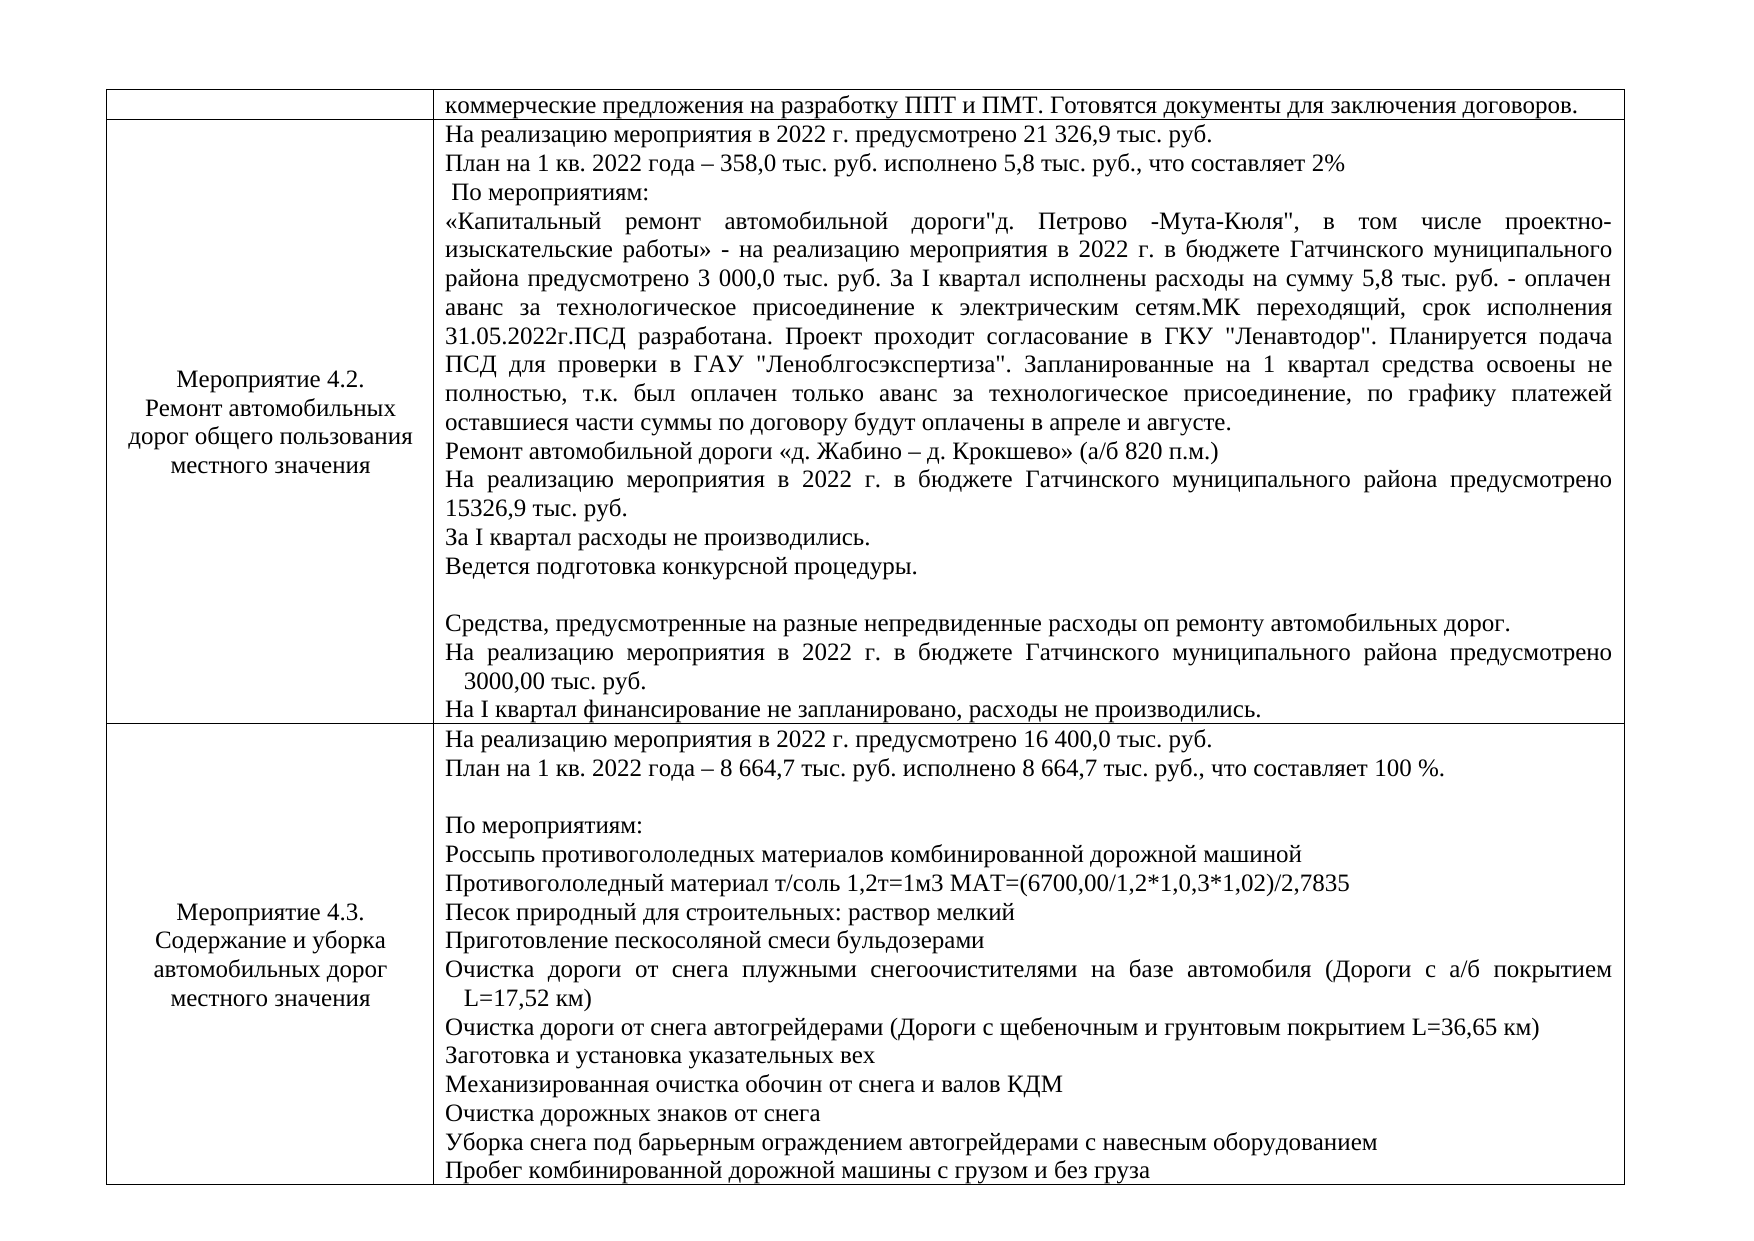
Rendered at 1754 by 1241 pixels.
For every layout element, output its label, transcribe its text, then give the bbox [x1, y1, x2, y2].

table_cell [434, 90, 1624, 118]
table_cell Мероприятие 4.2. Ремонт автомобильных дорог общего пользования местного значения [107, 120, 433, 723]
table_cell На реализацию мероприятия в 2022 г. предусмотрено 16 400,0 тыс. руб. План на 1 кв. 2022 года – 8 664,7 тыс. руб. исполнено 8 664,7 тыс. руб., что составляет 100 %. По мероприятиям: Россыпь противогололедных материалов комбинированной дорожной машиной Противогололедный материал т/соль 1,2т=1м3 МАТ=(6700,00/1,2*1,0,3*1,02)/2,7835 Песок природный для строительных: раствор мелкий Приготовление пескосоляной смеси бульдозерами Очистка дороги от снега плужными снегоочистителями на базе автомобиля (Дороги с а/б покрытием L=17,52 км) Очистка дороги от снега автогрейдерами (Дороги с щебеночным и грунтовым покрытием L=36,65 км) Заготовка и установка указательных вех Механизированная очистка обочин от снега и валов КДМ Очистка дорожных знаков от снега Уборка снега под барьерным ограждением автогрейдерами с навесным оборудованием Пробег комбинированной дорожной машины с грузом и без груза [434, 724, 1624, 1184]
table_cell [107, 90, 433, 118]
table_cell Мероприятие 4.3. Содержание и уборка автомобильных дорог местного значения [107, 724, 433, 1184]
table_cell На реализацию мероприятия в 2022 г. предусмотрено 21 326,9 тыс. руб. План на 1 кв. 2022 года – 358,0 тыс. руб. исполнено 5,8 тыс. руб., что составляет 2% По мероприятиям: «Капитальный ремонт автомобильной дороги"д. Петрово -Мута-Кюля", в том числе проектно-изыскательские работы» - на реализацию мероприятия в 2022 г. в бюджете Гатчинского муниципального района предусмотрено 3 000,0 тыс. руб. За I квартал исполнены расходы на сумму 5,8 тыс. руб. - оплачен аванс за технологическое присоединение к электрическим сетям.МК переходящий, срок исполнения 31.05.2022г.ПСД разработана. Проект проходит согласование в ГКУ "Ленавтодор". Планируется подача ПСД для проверки в ГАУ "Леноблгосэкспертиза". Запланированные на 1 квартал средства освоены не полностью, т.к. был оплачен только аванс за технологическое присоединение, по графику платежей оставшиеся части суммы по договору будут оплачены в апреле и августе. Ремонт автомобильной дороги «д. Жабино – д. Крокшево» (а/б 820 п.м.) На реализацию мероприятия в 2022 г. в бюджете Гатчинского муниципального района предусмотрено 15326,9 тыс. руб. За I квартал расходы не производились. Ведется подготовка конкурсной процедуры. Средства, предусмотренные на разные непредвиденные расходы оп ремонту автомобильных дорог. На реализацию мероприятия в 2022 г. в бюджете Гатчинского муниципального района предусмотрено 3000,00 тыс. руб. На I квартал финансирование не запланировано, расходы не производились. [434, 120, 1624, 723]
